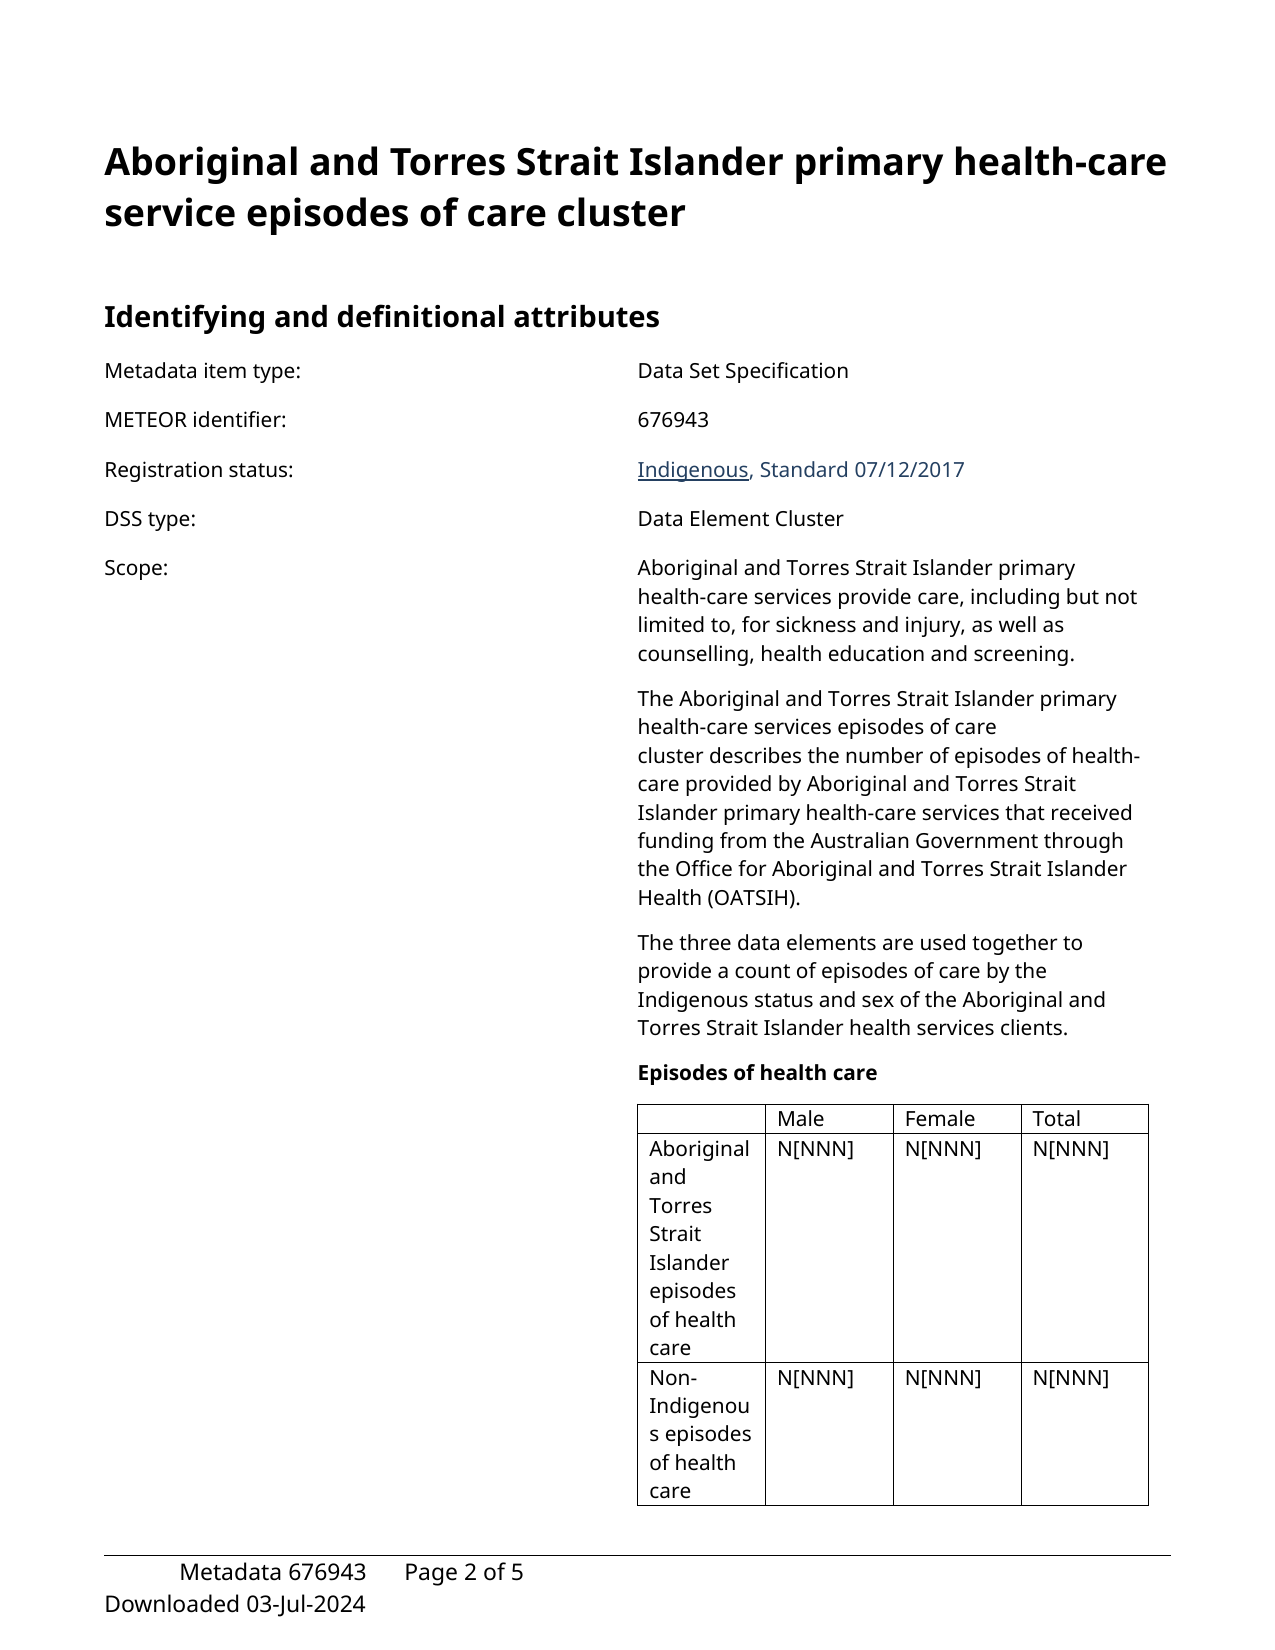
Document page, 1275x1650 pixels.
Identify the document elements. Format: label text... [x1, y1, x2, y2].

table_cell Data Set Specification [626, 346, 1159, 395]
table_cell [626, 543, 1159, 1516]
table_header Identifying and definitional attributes [93, 250, 1159, 346]
table_cell Scope: [93, 543, 626, 1516]
table_cell 676943 [626, 395, 1159, 444]
table_cell METEOR identifier: [93, 395, 626, 444]
table_cell DSS type: [93, 494, 626, 543]
table_cell Data Element Cluster [626, 494, 1159, 543]
table_cell Registration status: [93, 445, 626, 494]
table_cell Metadata item type: [93, 346, 626, 395]
table_cell Indigenous, Standard 07/12/2017 [626, 445, 1159, 494]
subtitle Aboriginal and Torres Strait Islander primary health-care service episodes of care cluster [104, 135, 1171, 237]
